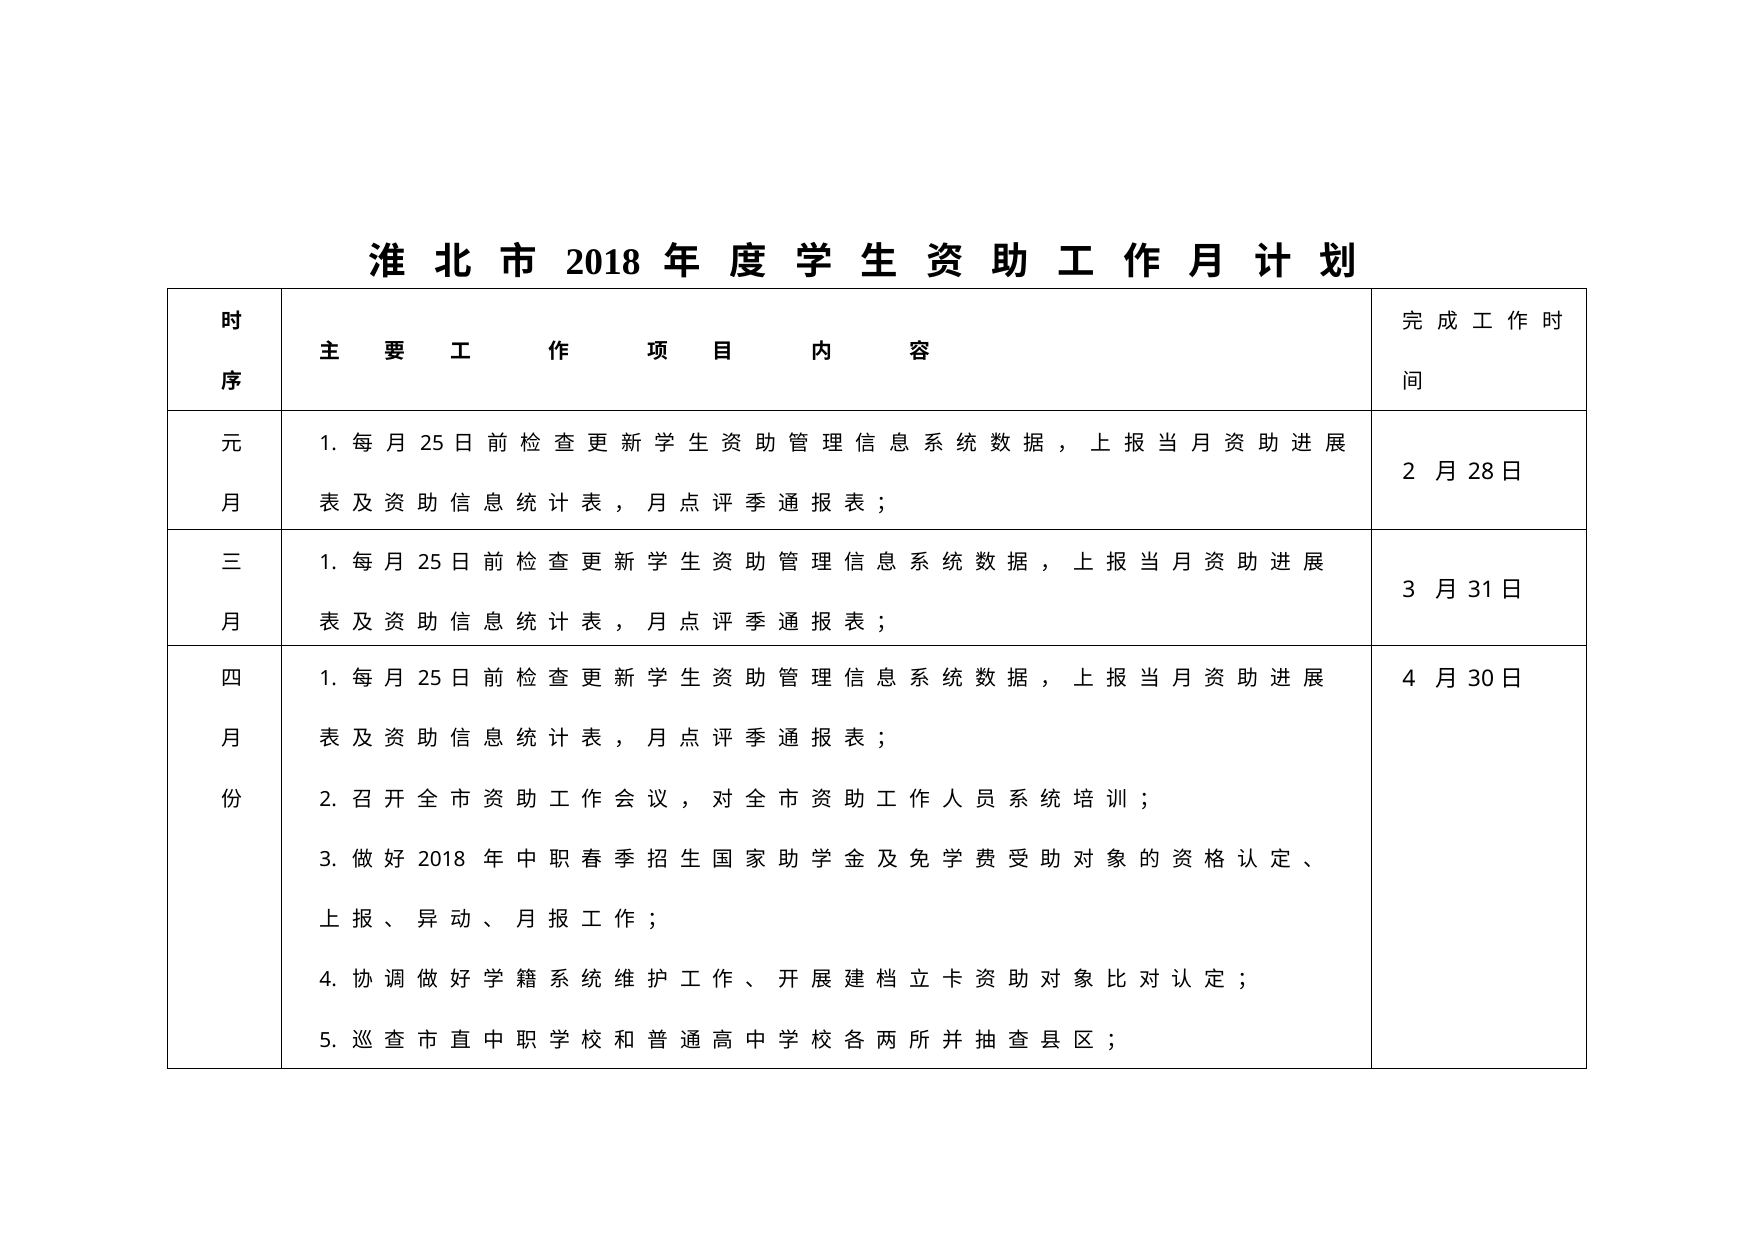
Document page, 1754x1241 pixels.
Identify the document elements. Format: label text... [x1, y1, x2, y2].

table_cell 1.每月25日前检查更新学生资助管理信息系统数据，上报当月资助进展表及资助信息统计表，月点评季通报表； 2.审核汇总2018年春季中职及普通高中学校国家助学金、免学费名单及需拨付资金； 3.开展资助征文评选工作； 4.制定民生工程学生资助及教育扶贫工作要点 [282, 530, 1371, 645]
table_cell 2月28日 [1372, 411, 1586, 529]
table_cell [282, 646, 1371, 1068]
table_cell 元月至 二月份 [168, 411, 281, 529]
table_header 时 序 [168, 289, 281, 410]
table_header 完成工作时间 [1372, 289, 1586, 410]
table_cell 三月份 [168, 530, 281, 645]
table_cell [1372, 646, 1586, 1068]
table_cell 1.每月25日前检查更新学生资助管理信息系统数据，上报当月资助进展表及资助信息统计表，月点评季通报表； 2.制订2018年年度资助工作计划； 3.完善各类资助管理工作制度； 4.撰写学前教育、中职、普通高中等总结报告。 [282, 411, 1371, 529]
table_header 主 要 工 作 项 目 内 容 [282, 289, 1371, 410]
text 淮北市2018年度学生资助工作月计划 [221, 228, 1533, 288]
table_cell 四月份 [168, 646, 281, 1068]
table_cell [1372, 530, 1586, 645]
